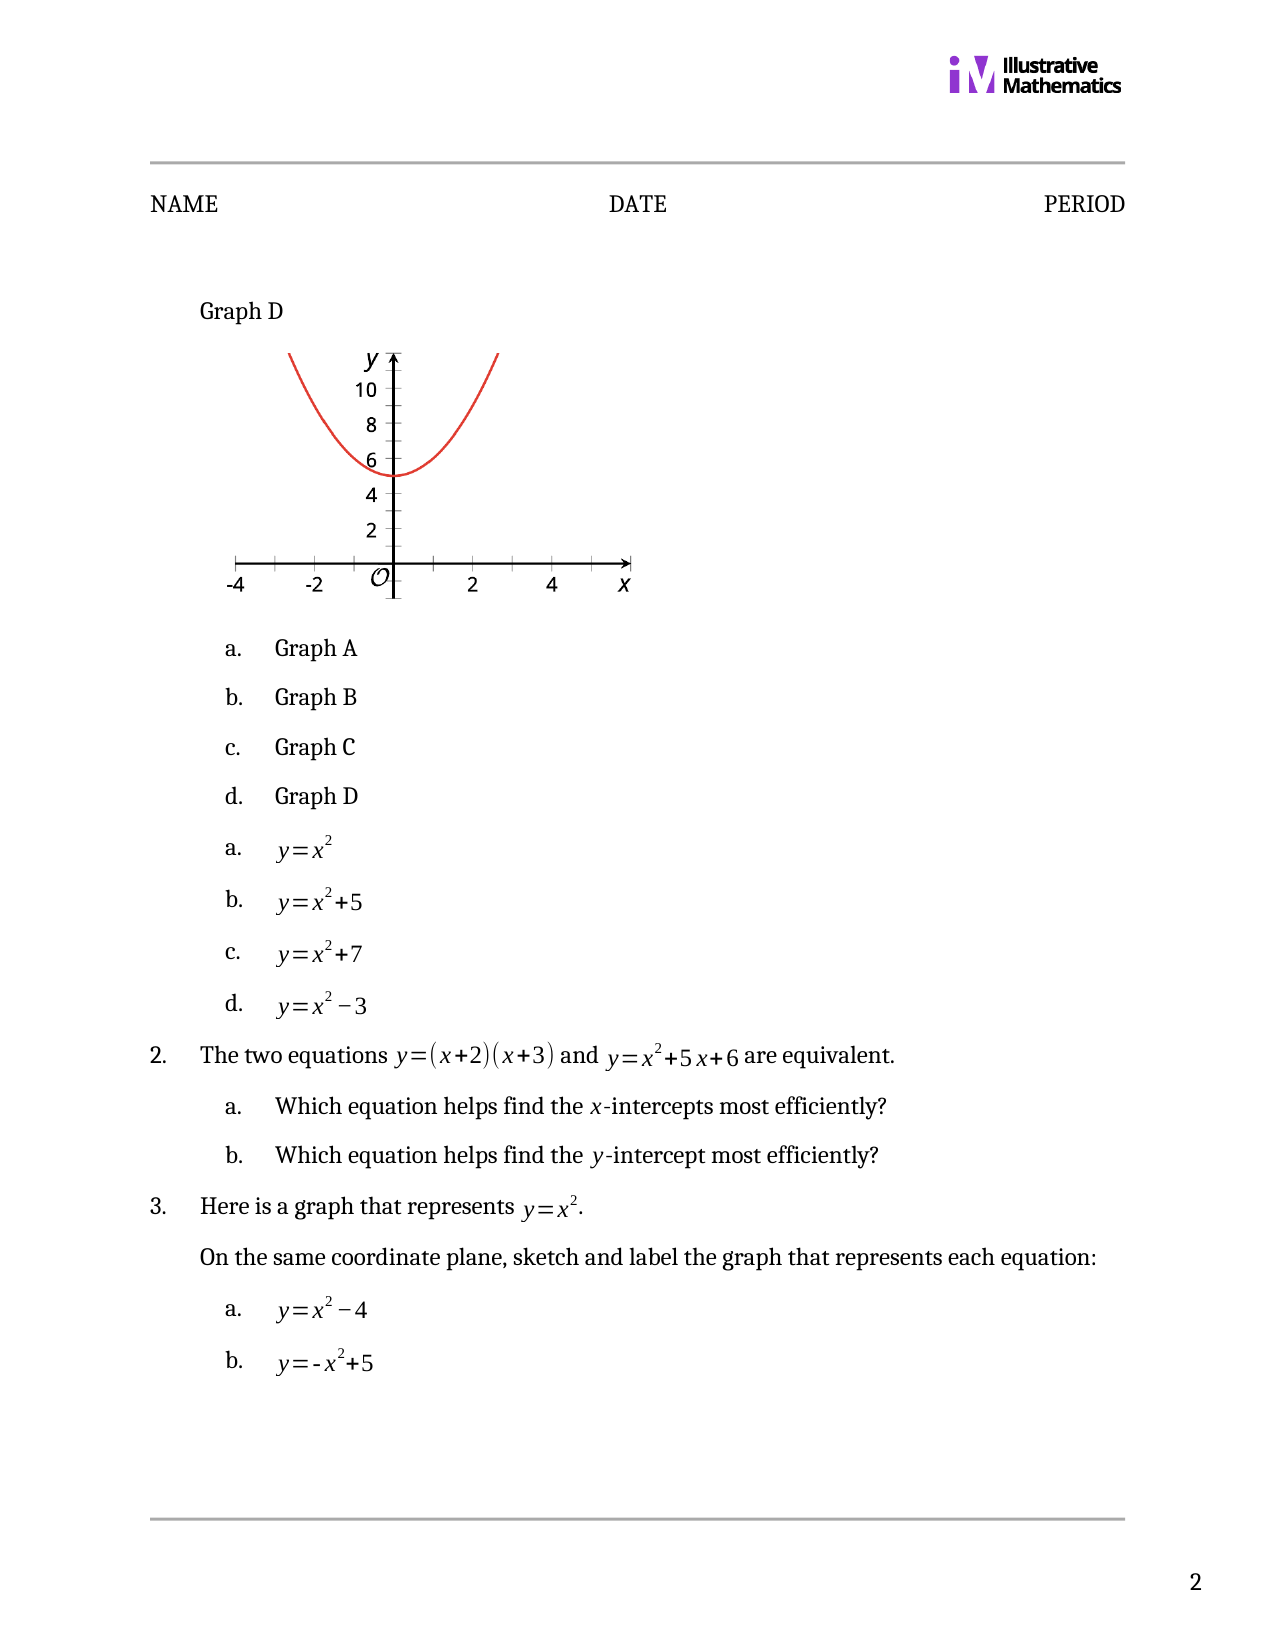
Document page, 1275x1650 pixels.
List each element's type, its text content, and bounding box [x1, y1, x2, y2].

list Graph D [225, 782, 1125, 811]
picture [218, 346, 638, 607]
list Graph D [150, 297, 1125, 326]
list On the same coordinate plane, sketch and label the graph that represents each equation: [150, 1243, 1125, 1272]
list The two equations and are equivalent. [150, 1040, 1125, 1071]
list Which equation helps find the -intercepts most efficiently? [225, 1092, 1125, 1121]
list Graph C [225, 733, 1125, 761]
list Which equation helps find the -intercept most efficiently? [225, 1141, 1125, 1170]
list Graph A [225, 633, 1125, 662]
list Here is a graph that represents . [150, 1191, 1125, 1222]
picture [949, 55, 1121, 93]
list Graph B [225, 683, 1125, 712]
